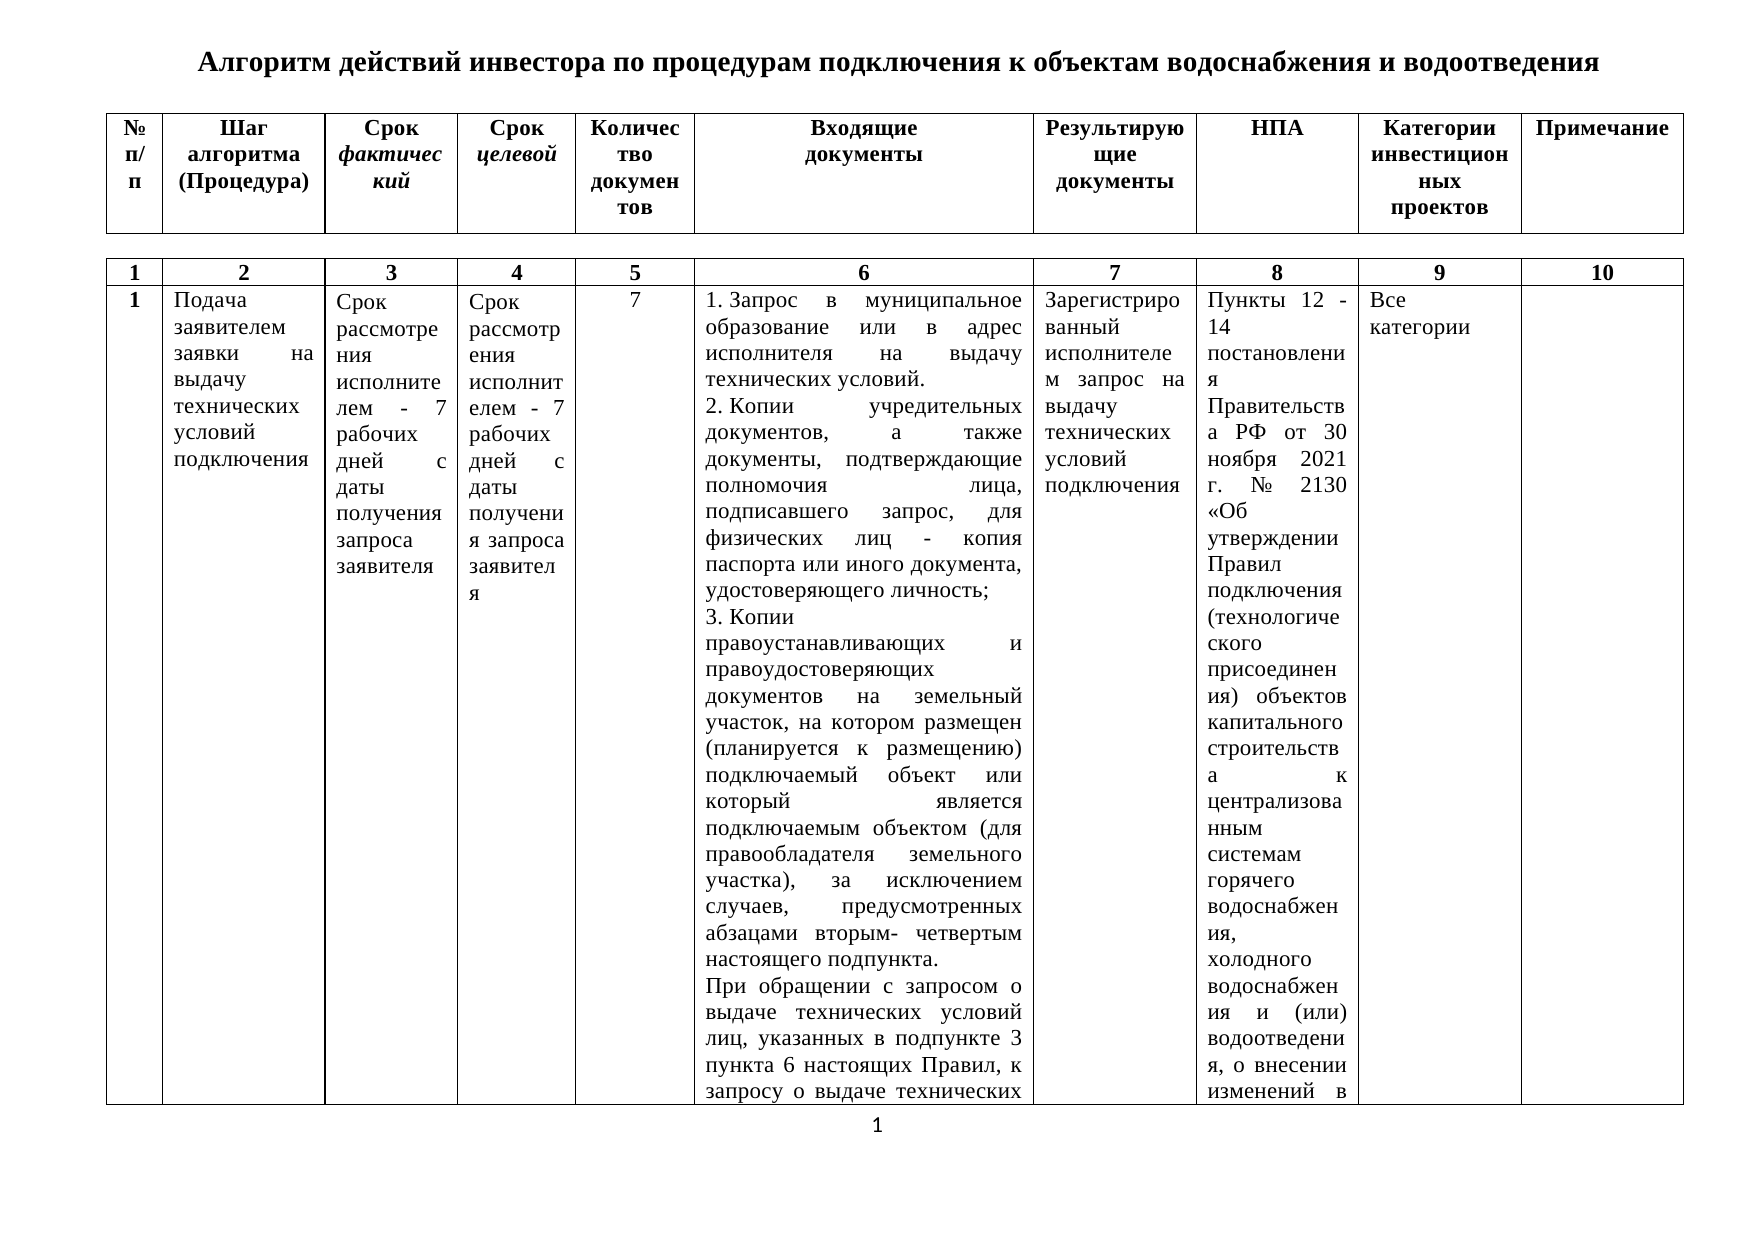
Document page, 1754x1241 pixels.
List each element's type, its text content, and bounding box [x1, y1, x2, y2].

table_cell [695, 286, 1033, 1103]
table_header Примечание [1522, 114, 1683, 233]
table_cell 1 [107, 286, 162, 1103]
table_header Срок целевой [458, 114, 575, 233]
table_header 2 [163, 259, 324, 285]
table_header 4 [458, 259, 575, 285]
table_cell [1034, 286, 1196, 1103]
table_header Категории инвестиционных проектов [1359, 114, 1521, 233]
table_header 3 [326, 259, 457, 285]
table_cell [163, 286, 324, 1103]
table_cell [326, 286, 457, 1103]
table_header 5 [576, 259, 694, 285]
table_header Шаг алгоритма (Процедура) [163, 114, 324, 233]
table_header 9 [1359, 259, 1521, 285]
table_header Входящие документы [695, 114, 1033, 233]
table_header № п/п [107, 114, 162, 233]
table_header 1 [107, 259, 162, 285]
table_header 10 [1522, 259, 1683, 285]
table_cell [1522, 286, 1683, 1103]
table_header 8 [1197, 259, 1358, 285]
table_header НПА [1197, 114, 1358, 233]
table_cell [458, 286, 575, 1103]
text Алгоритм действий инвестора по процедурам подключения к объектам водоснабжения и водоотведения [164, 44, 1636, 79]
table_header 6 [695, 259, 1033, 285]
table_header Результирующие документы [1034, 114, 1196, 233]
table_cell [1197, 286, 1358, 1103]
table_cell Все категории [1359, 286, 1521, 1103]
table_header 7 [1034, 259, 1196, 285]
table_header Количество документов [576, 114, 694, 233]
table_cell 7 [576, 286, 694, 1103]
table_header Срок фактический [326, 114, 457, 233]
